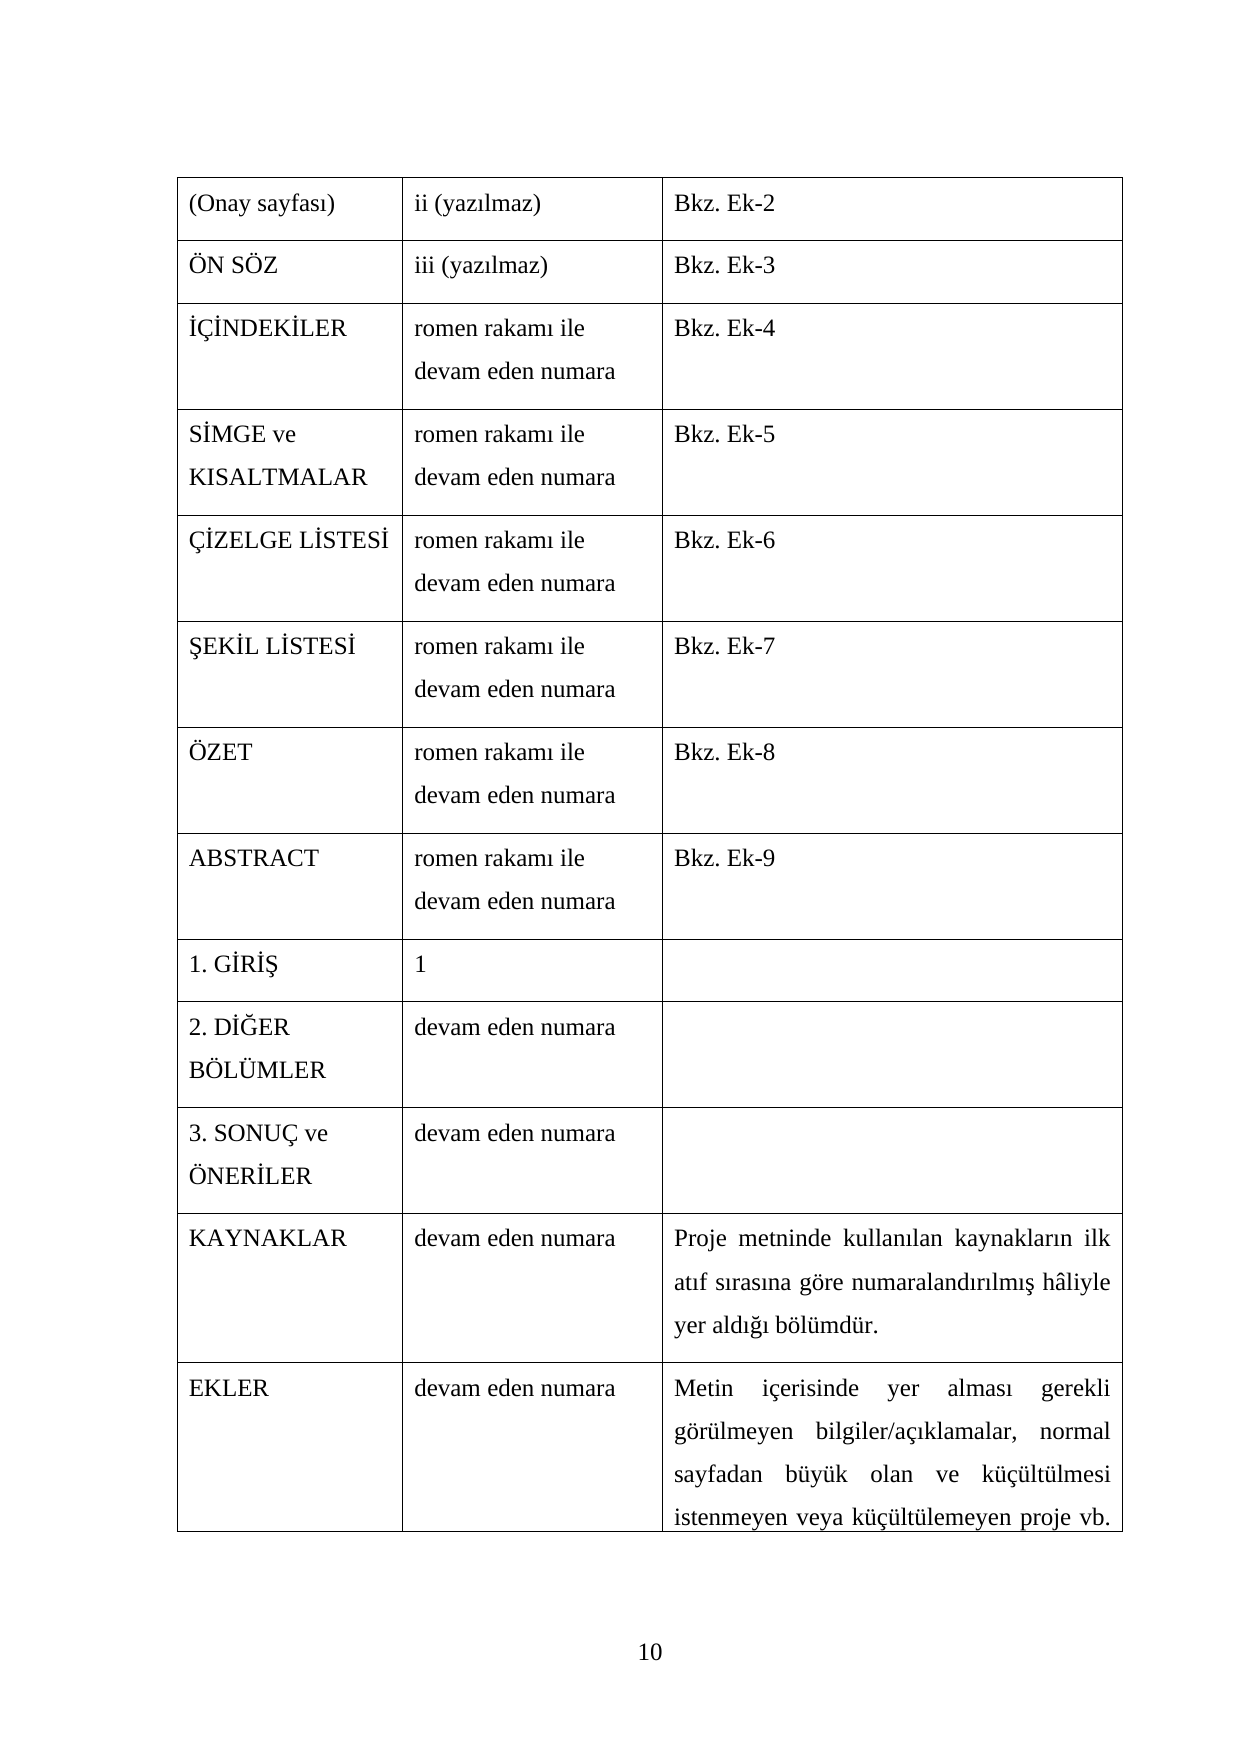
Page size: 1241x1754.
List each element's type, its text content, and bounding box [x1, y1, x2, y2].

table_cell ÖZET [178, 728, 402, 832]
table_cell KAYNAKLAR [178, 1214, 402, 1362]
table_cell (Onay sayfası) [178, 178, 402, 240]
table_cell devam eden numara [403, 1214, 662, 1362]
table_cell romen rakamı ile devam eden numara [403, 622, 662, 727]
table_cell romen rakamı ile devam eden numara [403, 304, 662, 409]
table_cell Bkz. Ek-5 [663, 410, 1122, 515]
table_cell devam eden numara [403, 1363, 662, 1531]
table_cell iii (yazılmaz) [403, 241, 662, 303]
table_cell romen rakamı ile devam eden numara [403, 728, 662, 832]
table_cell [663, 1002, 1122, 1107]
table_cell romen rakamı ile devam eden numara [403, 410, 662, 515]
table_cell Bkz. Ek-3 [663, 241, 1122, 303]
table_cell [663, 940, 1122, 1001]
table_cell ABSTRACT [178, 834, 402, 938]
table_cell 3. SONUÇ ve ÖNERİLER [178, 1108, 402, 1213]
table_cell SİMGE ve KISALTMALAR [178, 410, 402, 515]
table_cell Bkz. Ek-4 [663, 304, 1122, 409]
table_cell 2. DİĞER BÖLÜMLER [178, 1002, 402, 1107]
table_cell EKLER [178, 1363, 402, 1531]
table_cell ŞEKİL LİSTESİ [178, 622, 402, 727]
table_cell 1 [403, 940, 662, 1001]
table_cell ÇİZELGE LİSTESİ [178, 516, 402, 621]
table_cell devam eden numara [403, 1108, 662, 1213]
table_cell devam eden numara [403, 1002, 662, 1107]
table_cell romen rakamı ile devam eden numara [403, 834, 662, 938]
table_cell ii (yazılmaz) [403, 178, 662, 240]
table_cell romen rakamı ile devam eden numara [403, 516, 662, 621]
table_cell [663, 1363, 1122, 1531]
table_cell Bkz. Ek-9 [663, 834, 1122, 938]
table_cell [663, 1108, 1122, 1213]
table_cell Proje metninde kullanılan kaynakların ilk atıf sırasına göre numaralandırılmış hâliyle yer aldığı bölümdür. [663, 1214, 1122, 1362]
table_cell ÖN SÖZ [178, 241, 402, 303]
table_cell Bkz. Ek-6 [663, 516, 1122, 621]
table_cell İÇİNDEKİLER [178, 304, 402, 409]
table_cell 1. GİRİŞ [178, 940, 402, 1001]
table_cell Bkz. Ek-8 [663, 728, 1122, 832]
table_cell Bkz. Ek-2 [663, 178, 1122, 240]
table_cell Bkz. Ek-7 [663, 622, 1122, 727]
